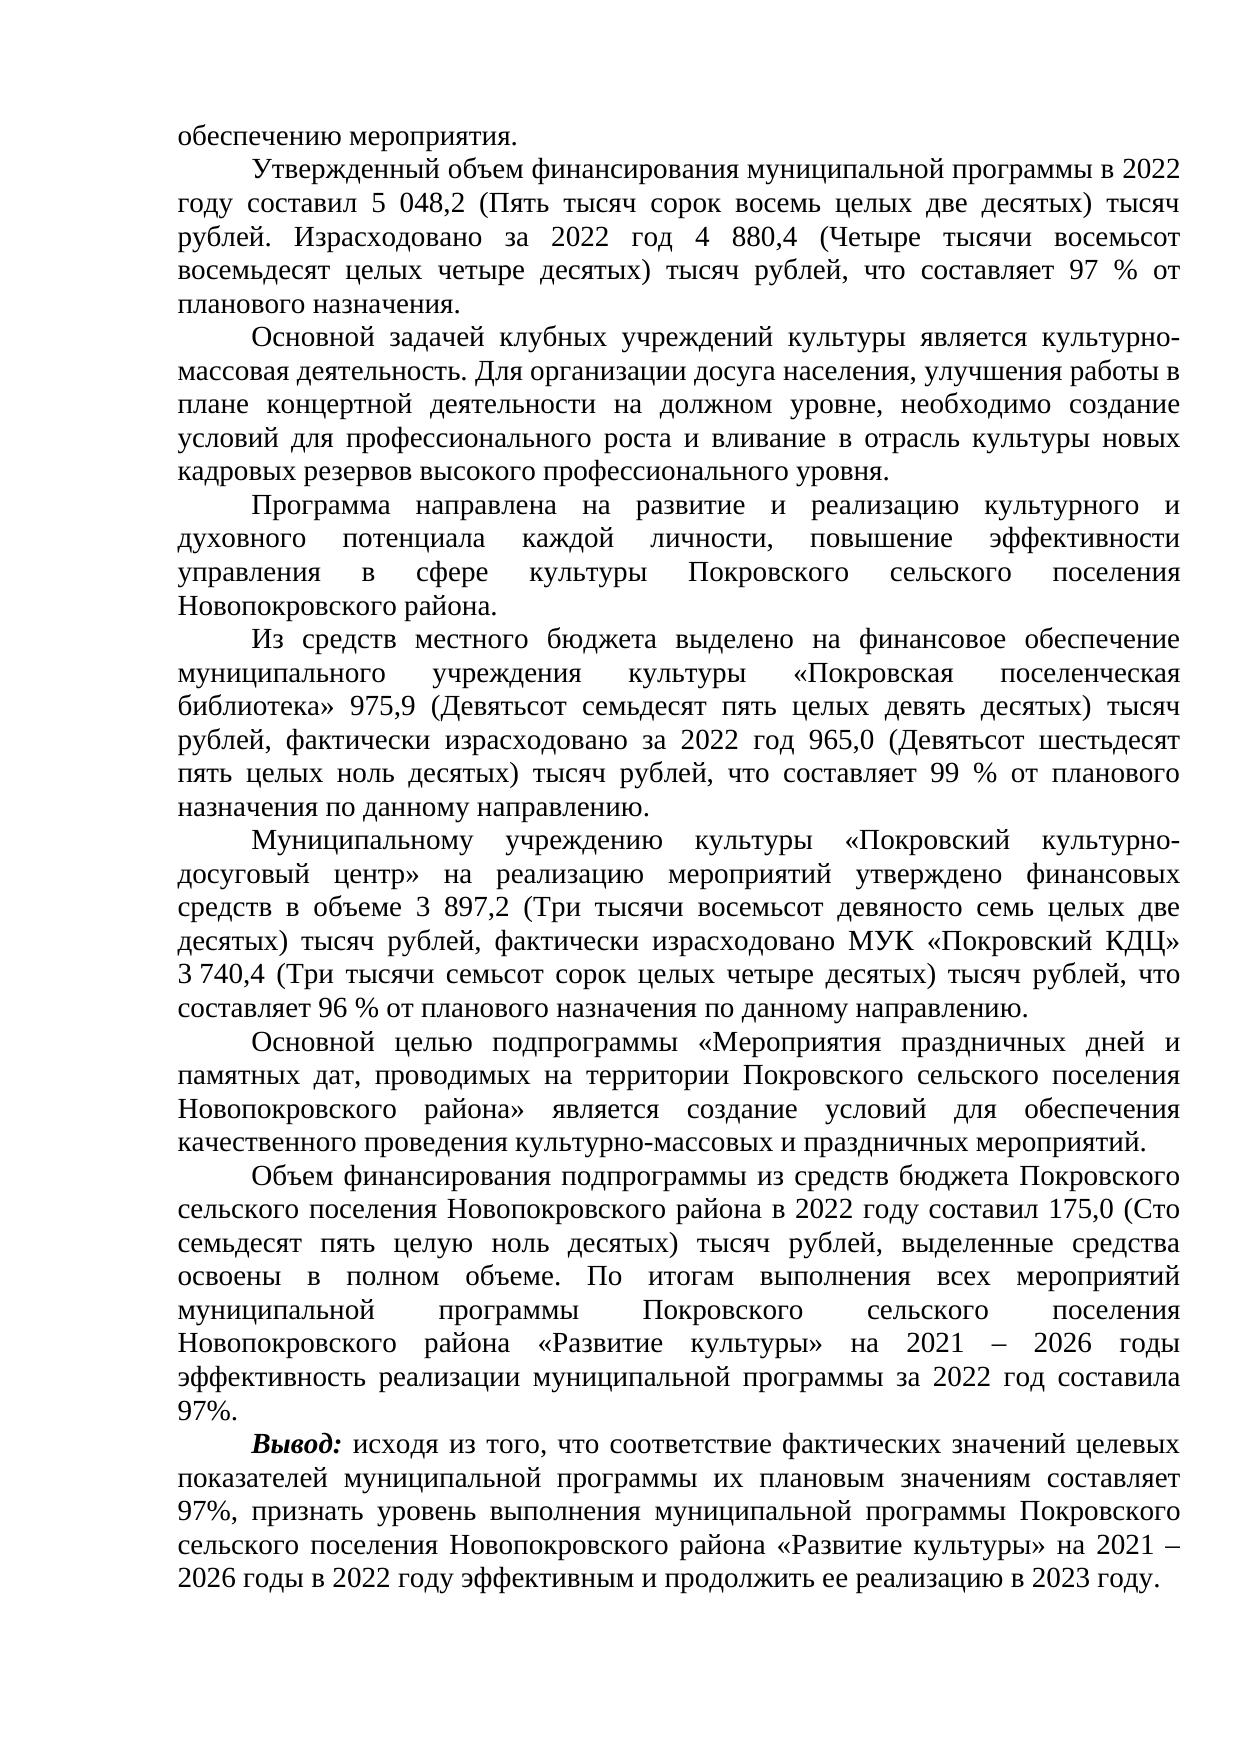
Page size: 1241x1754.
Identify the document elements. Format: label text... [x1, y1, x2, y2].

text Объем финансирования подпрограммы из средств бюджета Покровского сельского поселения Новопокровского района в 2022 году составил 175,0 (Сто семьдесят пять целую ноль десятых) тысяч рублей, выделенные средства освоены в полном объеме. По итогам выполнения всех мероприятий муниципальной программы Покровского сельского поселения Новопокровского района «Развитие культуры» на 2021 – 2026 годы эффективность реализации муниципальной программы за 2022 год составила 97%. [177, 1158, 1181, 1426]
text Вывод: исходя из того, что соответствие фактических значений целевых показателей муниципальной программы их плановым значениям составляет 97%, признать уровень выполнения муниципальной программы Покровского сельского поселения Новопокровского района «Развитие культуры» на 2021 – 2026 годы в 2022 году эффективным и продолжить ее реализацию в 2023 году. [177, 1426, 1181, 1594]
text Муниципальному учреждению культуры «Покровский культурно-досуговый центр» на реализацию мероприятий утверждено финансовых средств в объеме 3 897,2 (Три тысячи восемьсот девяносто семь целых две десятых) тысяч рублей, фактически израсходовано МУК «Покровский КДЦ» 3 740,4 (Три тысячи семьсот сорок целых четыре десятых) тысяч рублей, что составляет 96 % от планового назначения по данному направлению. [177, 822, 1181, 1024]
text Основной целью подпрограммы «Мероприятия праздничных дней и памятных дат, проводимых на территории Покровского сельского поселения Новопокровского района» является создание условий для обеспечения качественного проведения культурно-массовых и праздничных мероприятий. [177, 1024, 1181, 1158]
text Программа направлена на развитие и реализацию культурного и духовного потенциала каждой личности, повышение эффективности управления в сфере культуры Покровского сельского поселения Новопокровского района. [177, 487, 1181, 621]
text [177, 118, 1181, 152]
text Основной задачей клубных учреждений культуры является культурно-массовая деятельность. Для организации досуга населения, улучшения работы в плане концертной деятельности на должном уровне, необходимо создание условий для профессионального роста и вливание в отрасль культуры новых кадровых резервов высокого профессионального уровня. [177, 319, 1181, 487]
text Утвержденный объем финансирования муниципальной программы в 2022 году составил 5 048,2 (Пять тысяч сорок восемь целых две десятых) тысяч рублей. Израсходовано за 2022 год 4 880,4 (Четыре тысячи восемьсот восемьдесят целых четыре десятых) тысяч рублей, что составляет 97 % от планового назначения. [177, 152, 1181, 319]
text Из средств местного бюджета выделено на финансовое обеспечение муниципального учреждения культуры «Покровская поселенческая библиотека» 975,9 (Девятьсот семьдесят пять целых девять десятых) тысяч рублей, фактически израсходовано за 2022 год 965,0 (Девятьсот шестьдесят пять целых ноль десятых) тысяч рублей, что составляет 99 % от планового назначения по данному направлению. [177, 621, 1181, 822]
